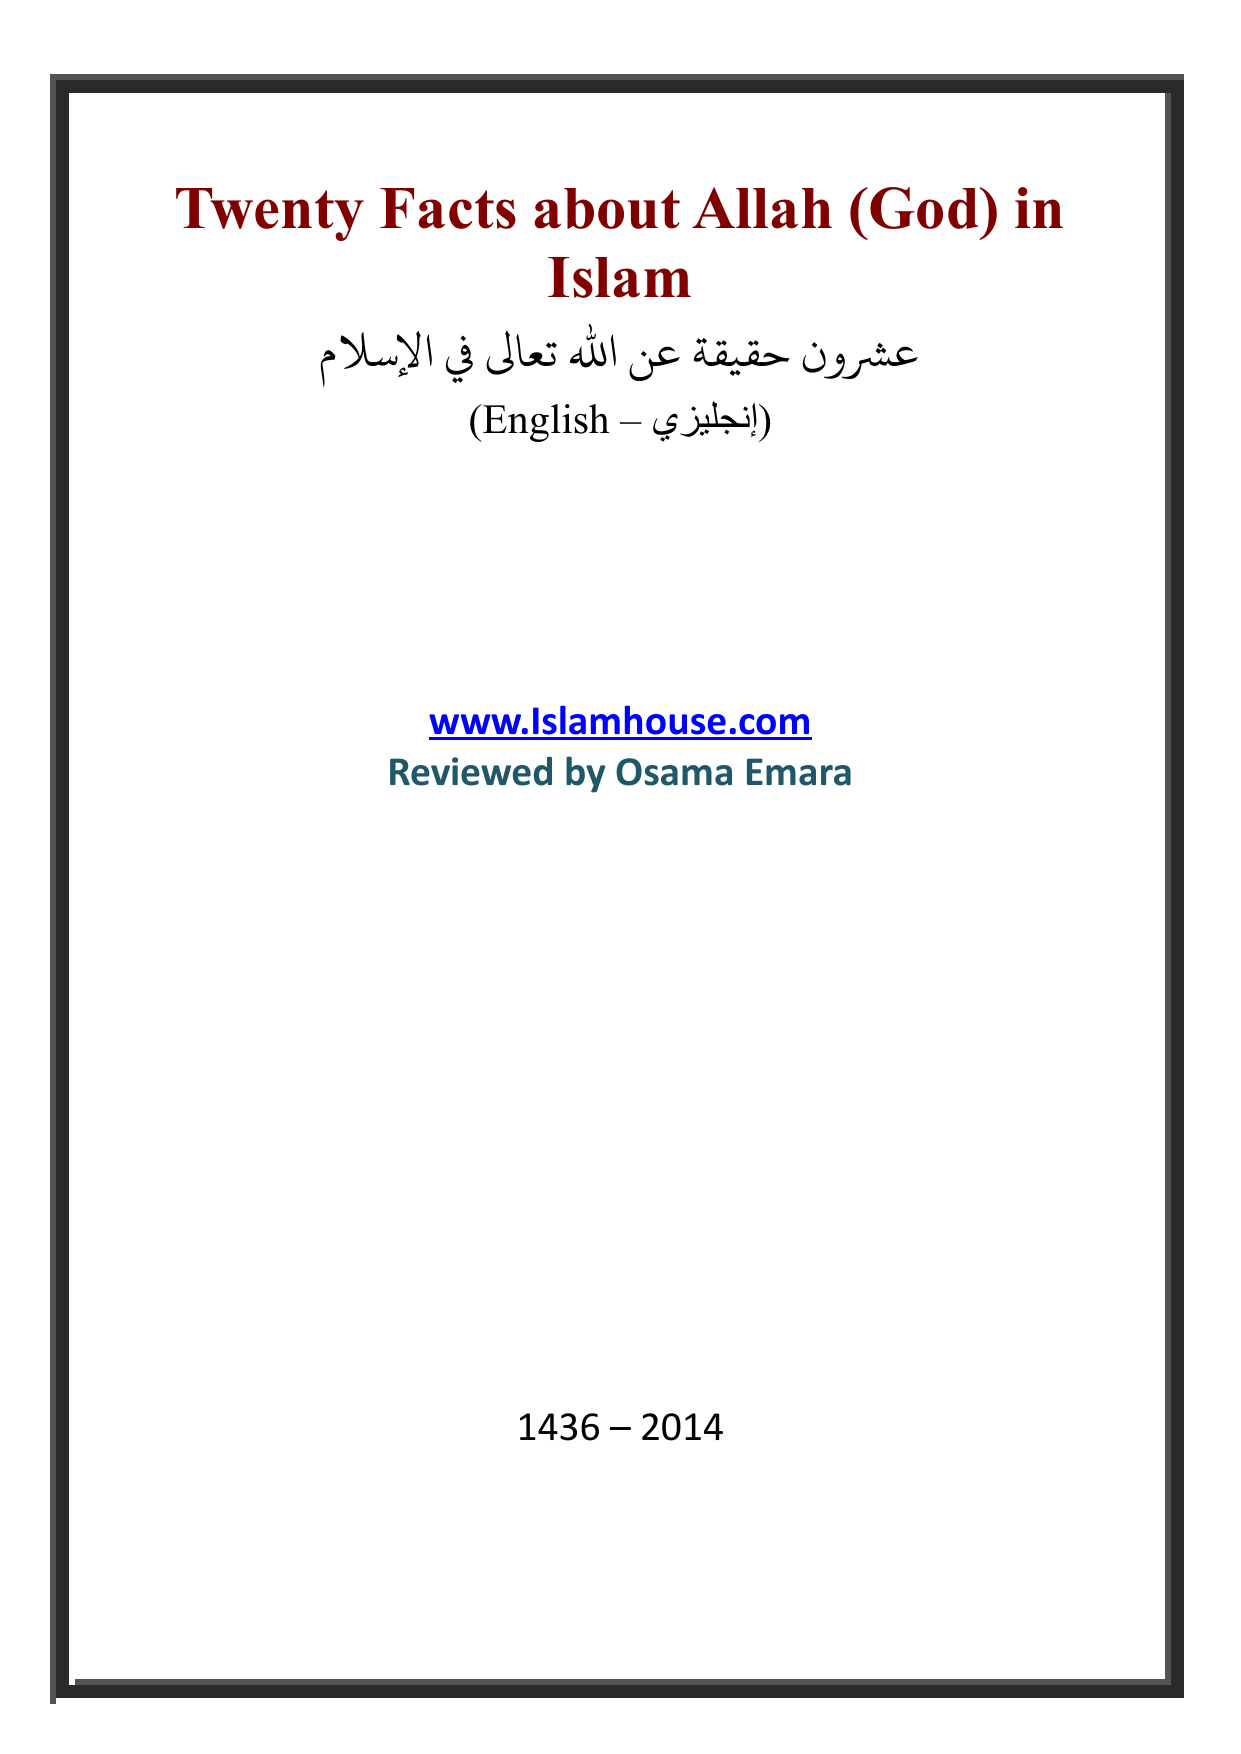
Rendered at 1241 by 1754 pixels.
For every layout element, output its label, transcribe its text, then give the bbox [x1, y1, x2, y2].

text 1436 – 2014 [148, 1400, 1092, 1451]
text عشرون حقيقة عن الله تعالى في الإسلام [148, 311, 1092, 394]
text (English – إنجليزي) [148, 394, 1092, 442]
text Reviewed by Osama Emara [148, 745, 1092, 795]
text www.Islamhouse.com [148, 694, 1092, 745]
text Twenty Facts about Allah (God) in Islam [148, 172, 1092, 311]
